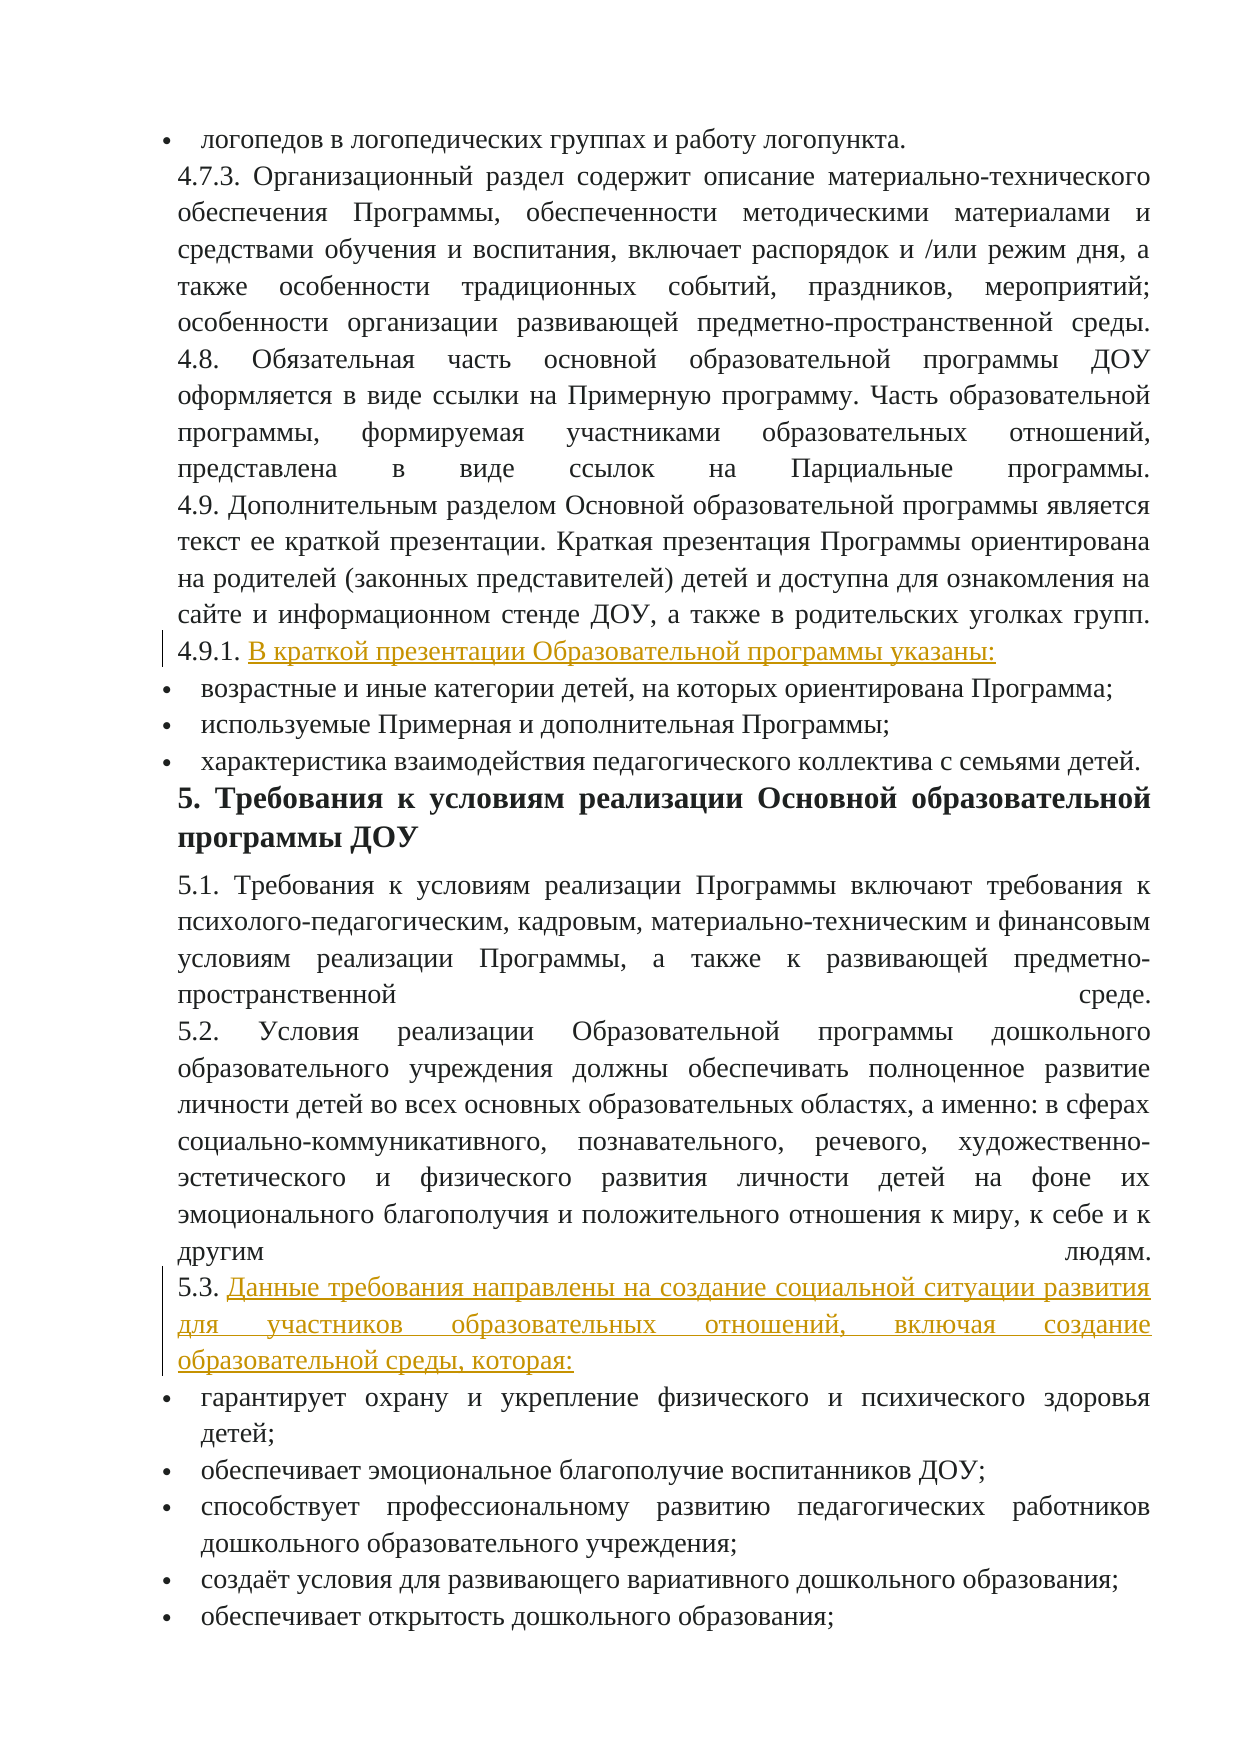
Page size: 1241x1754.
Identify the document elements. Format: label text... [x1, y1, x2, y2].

list возрастные и иные категории детей, на которых ориентирована Программа; [163, 667, 1152, 703]
list характеристика взаимодействия педагогического коллектива с семьями детей. [163, 740, 1152, 776]
list способствует профессиональному развитию педагогических работников дошкольного образовательного учреждения; [163, 1485, 1152, 1558]
text 4.7.3. Организационный раздел содержит описание материально-технического обеспечения Программы, обеспеченности методическими материалами и средствами обучения и воспитания, включает распорядок и /или режим дня, а также особенности традиционных событий, праздников, мероприятий; особенности организации развивающей предметно-пространственной среды. 4.8. Обязательная часть основной образовательной программы ДОУ оформляется в виде ссылки на Примерную программу. Часть образовательной программы, формируемая участниками образовательных отношений, представлена в виде ссылок на Парциальные программы. 4.9. Дополнительным разделом Основной образовательной программы является текст ее краткой презентации. Краткая презентация Программы ориентирована на родителей (законных представителей) детей и доступна для ознакомления на сайте и информационном стенде ДОУ, а также в родительских уголках групп. 4.9.1. [177, 155, 1152, 667]
list гарантирует охрану и укрепление физического и психического здоровья детей; [163, 1376, 1152, 1449]
list обеспечивает открытость дошкольного образования; [163, 1595, 1152, 1632]
text 5.1. Требования к условиям реализации Программы включают требования к психолого-педагогическим, кадровым, материально-техническим и финансовым условиям реализации Программы, а также к развивающей предметно-пространственной среде. 5.2. Условия реализации Образовательной программы дошкольного образовательного учреждения должны обеспечивать полноценное развитие личности детей во всех основных образовательных областях, а именно: в сферах социально-коммуникативного, познавательного, речевого, художественно-эстетического и физического развития личности детей на фоне их эмоционального благополучия и положительного отношения к миру, к себе и к другим людям. 5.3. [177, 864, 1152, 1335]
list логопедов в логопедических группах и работу логопункта. [163, 118, 1152, 155]
text 5. Требования к условиям реализации Основной образовательной программы ДОУ [177, 776, 1152, 854]
list используемые Примерная и дополнительная Программы; [163, 703, 1152, 740]
list создаёт условия для развивающего вариативного дошкольного образования; [163, 1558, 1152, 1595]
list обеспечивает эмоциональное благополучие воспитанников ДОУ; [163, 1449, 1152, 1485]
